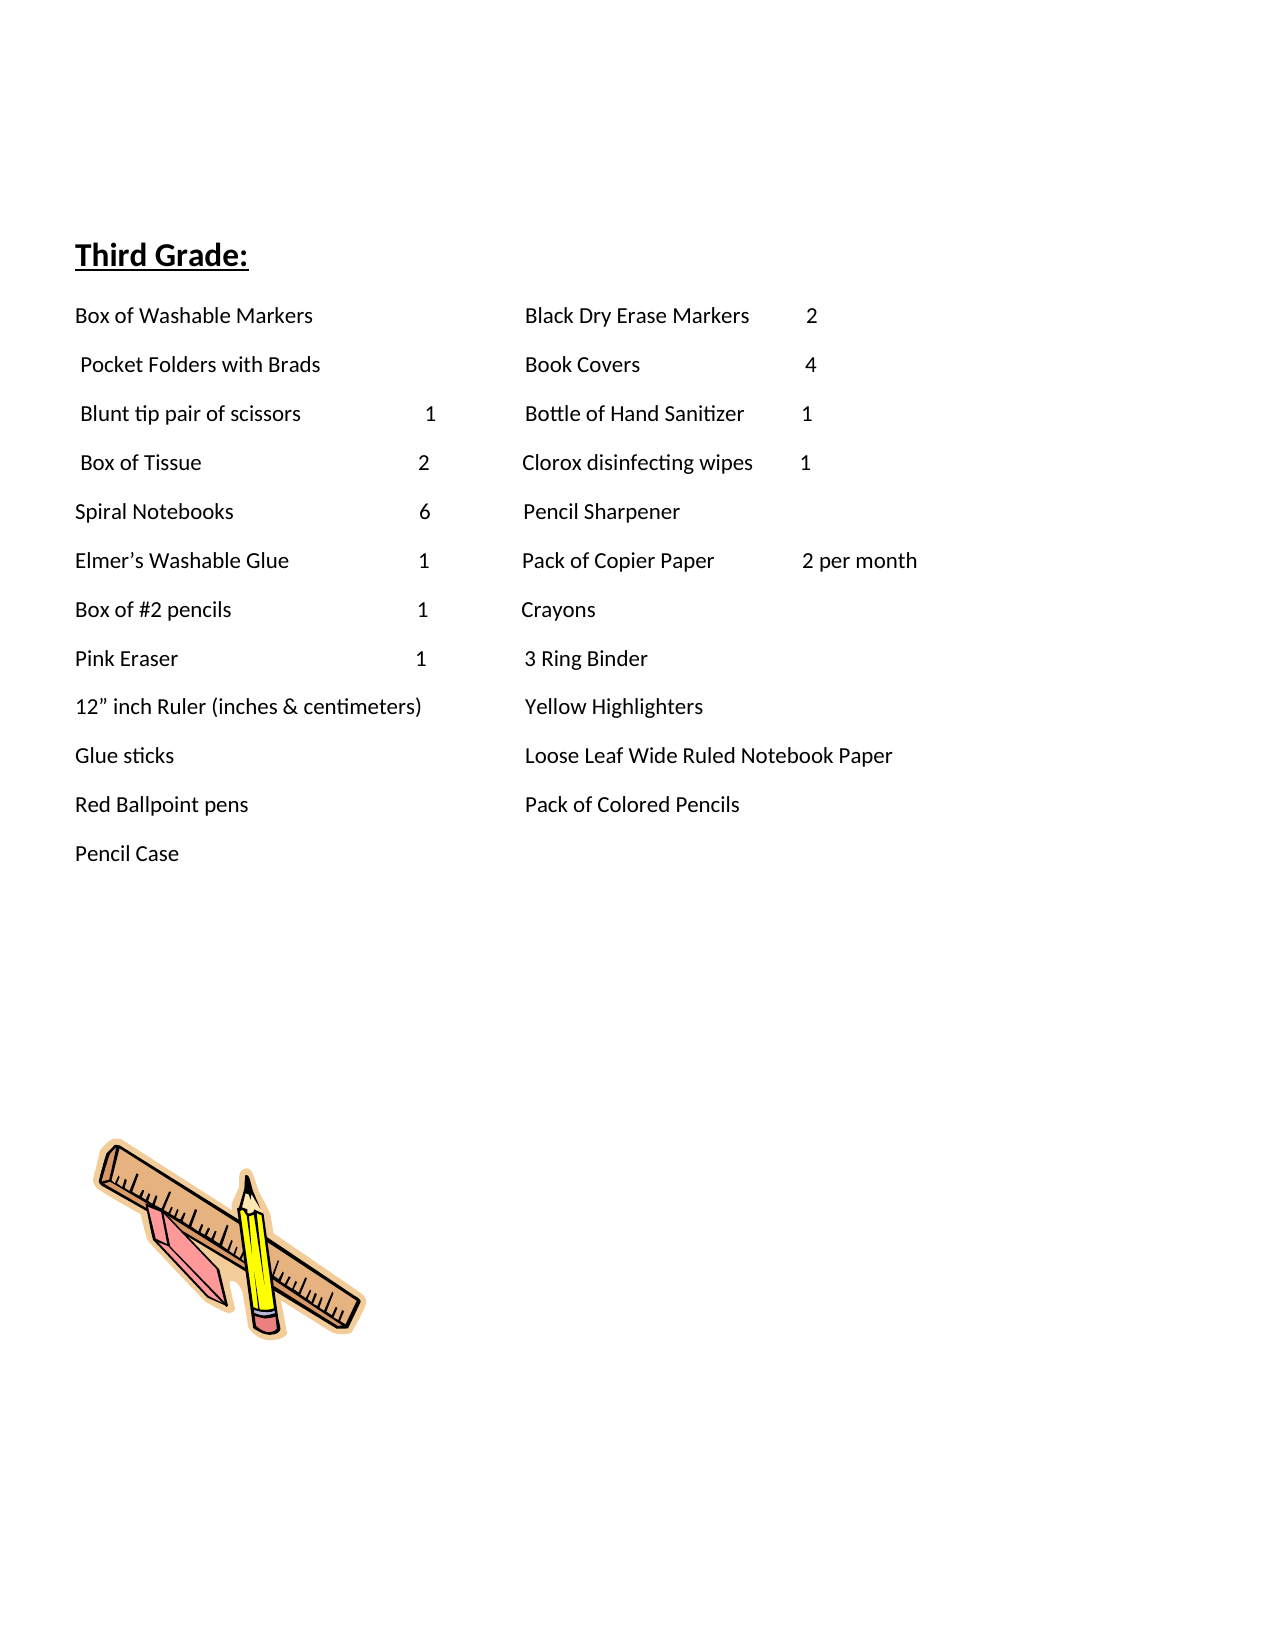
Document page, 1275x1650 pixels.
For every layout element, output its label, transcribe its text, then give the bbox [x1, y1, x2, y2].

text Third Grade: [75, 234, 1200, 275]
text Red Ballpoint pens Pack of Colored Pencils [75, 790, 1200, 818]
text Box of Tissue 2 Clorox disinfecting wipes 1 [75, 448, 1200, 476]
text Spiral Notebooks 6 Pencil Sharpener [75, 497, 1200, 525]
text Blunt tip pair of scissors 1 Bottle of Hand Sanitizer 1 [75, 399, 1200, 427]
text Elmer’s Washable Glue 1 Pack of Copier Paper 2 per month [75, 546, 1200, 574]
text Glue sticks Loose Leaf Wide Ruled Notebook Paper [75, 741, 1200, 769]
text Pink Eraser 1 3 Ring Binder [75, 644, 1200, 672]
text 12” inch Ruler (inches & centimeters) Yellow Highlighters [75, 692, 1200, 721]
text Pencil Case [75, 839, 1200, 867]
text Box of Washable Markers Black Dry Erase Markers 2 [75, 302, 1200, 330]
text Pocket Folders with Brads Book Covers 4 [75, 351, 1200, 378]
text Box of #2 pencils 1 Crayons [75, 595, 1200, 623]
